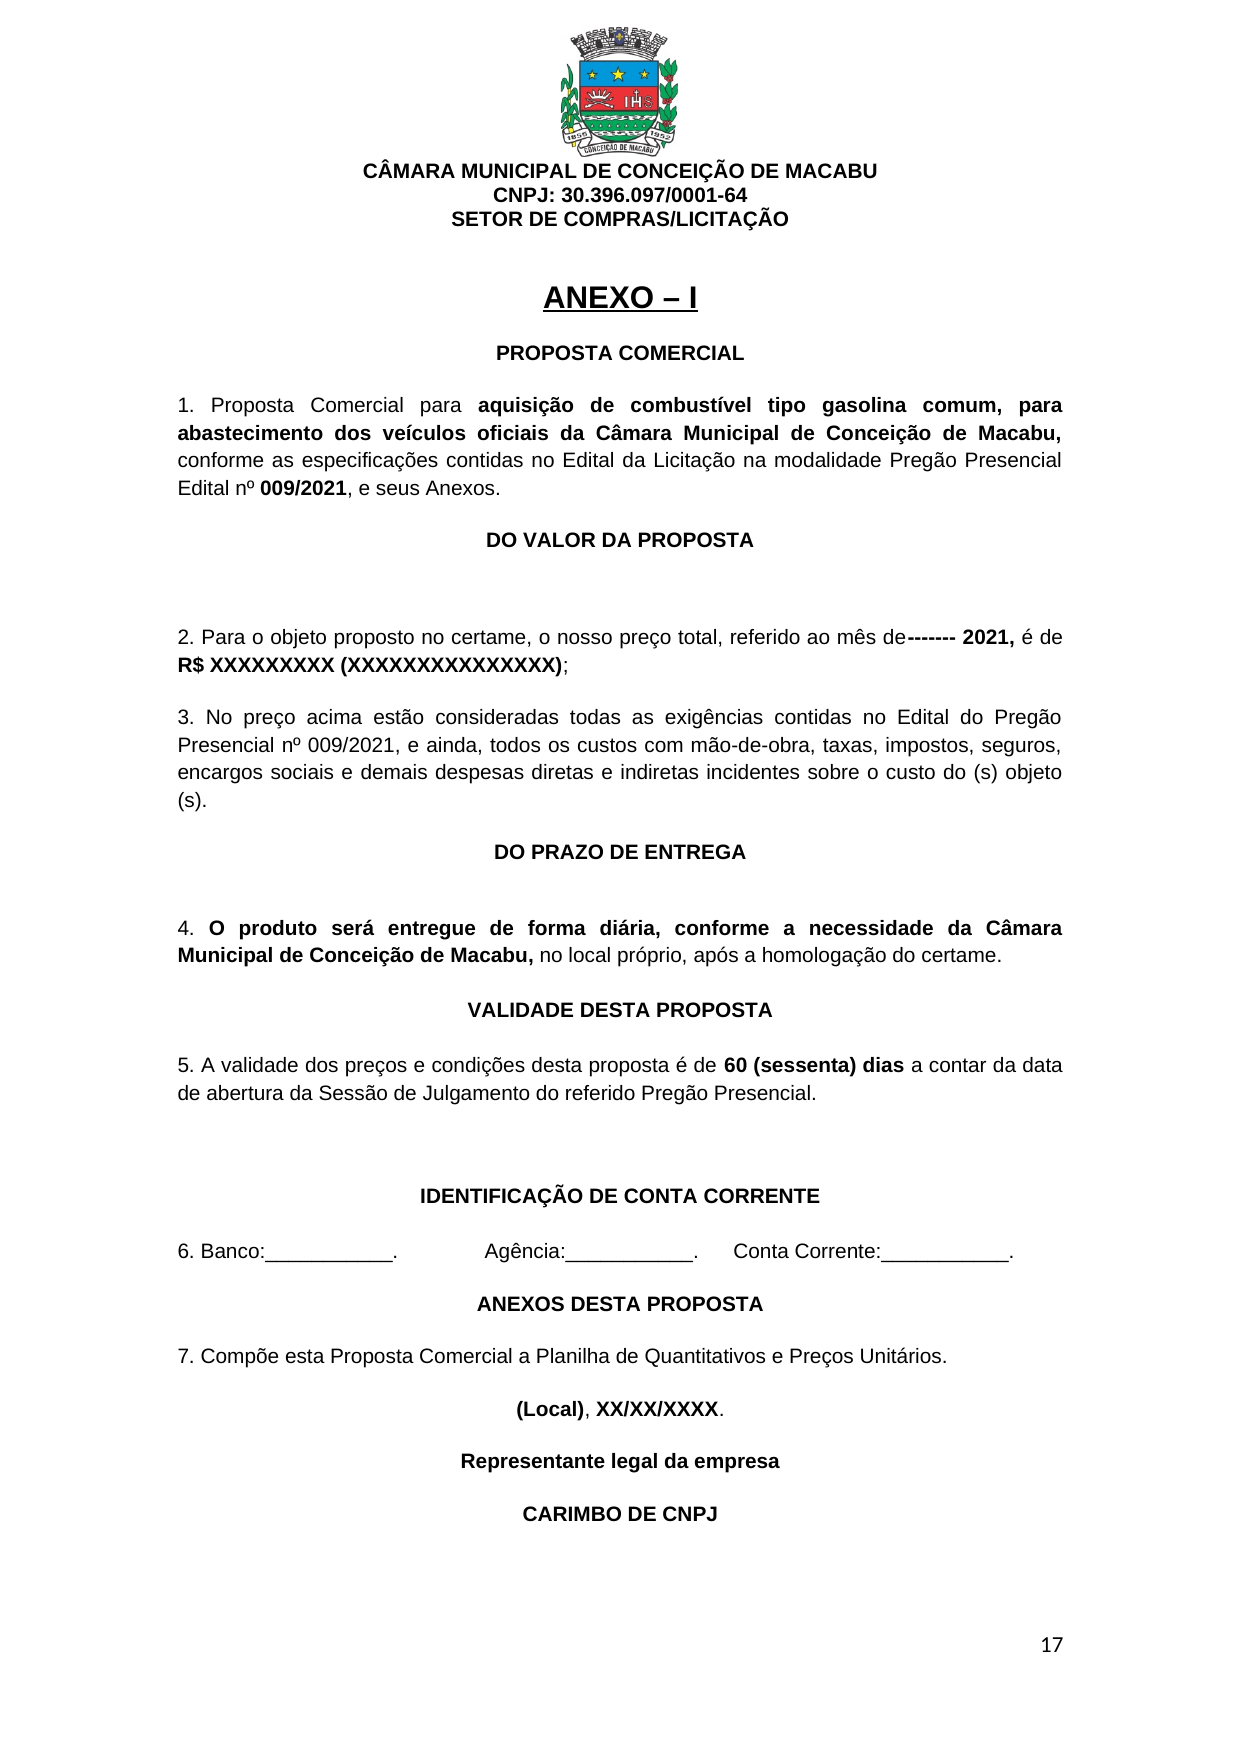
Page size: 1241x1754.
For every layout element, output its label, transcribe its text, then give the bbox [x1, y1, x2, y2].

text 2. Para o objeto proposto no certame, o nosso preço total, referido ao mês de------- 2021, é de R$ XXXXXXXXX (XXXXXXXXXXXXXXX); [177, 625, 1063, 676]
text IDENTIFICAÇÃO DE CONTA CORRENTE [177, 1184, 1063, 1208]
text 3. No preço acima estão consideradas todas as exigências contidas no Edital do Pregão Presencial nº 009/2021, e ainda, todos os custos com mão-de-obra, taxas, impostos, seguros, encargos sociais e demais despesas diretas e indiretas incidentes sobre o custo do (s) objeto (s). [177, 705, 1063, 811]
text ANEXO – I [177, 279, 1063, 315]
text 7. Compõe esta Proposta Comercial a Planilha de Quantitativos e Preços Unitários. [177, 1344, 1063, 1368]
text CARIMBO DE CNPJ [177, 1502, 1063, 1526]
text PROPOSTA COMERCIAL [177, 341, 1063, 365]
text ANEXOS DESTA PROPOSTA [177, 1292, 1063, 1316]
text Representante legal da empresa [177, 1449, 1063, 1473]
text DO VALOR DA PROPOSTA [177, 528, 1063, 552]
text 4. O produto será entregue de forma diária, conforme a necessidade da Câmara Municipal de Conceição de Macabu, no local próprio, após a homologação do certame. [177, 916, 1063, 967]
text VALIDADE DESTA PROPOSTA [177, 998, 1063, 1022]
text 6. Banco:___________. Agência:___________. Conta Corrente:___________. [177, 1239, 1063, 1263]
picture [560, 27, 678, 157]
text 1. Proposta Comercial para aquisição de combustível tipo gasolina comum, para abastecimento dos veículos oficiais da Câmara Municipal de Conceição de Macabu, conforme as especificações contidas no Edital da Licitação na modalidade Pregão Presencial Edital nº 009/2021, e seus Anexos. [177, 393, 1063, 500]
text DO PRAZO DE ENTREGA [177, 840, 1063, 864]
text (Local), XX/XX/XXXX. [177, 1397, 1063, 1421]
text validade dos preços e condições desta proposta é de 60 (sessenta) dias a contar da data de abertura da Sessão de Julgamento do referido Pregão Presencial. [177, 1053, 1063, 1105]
